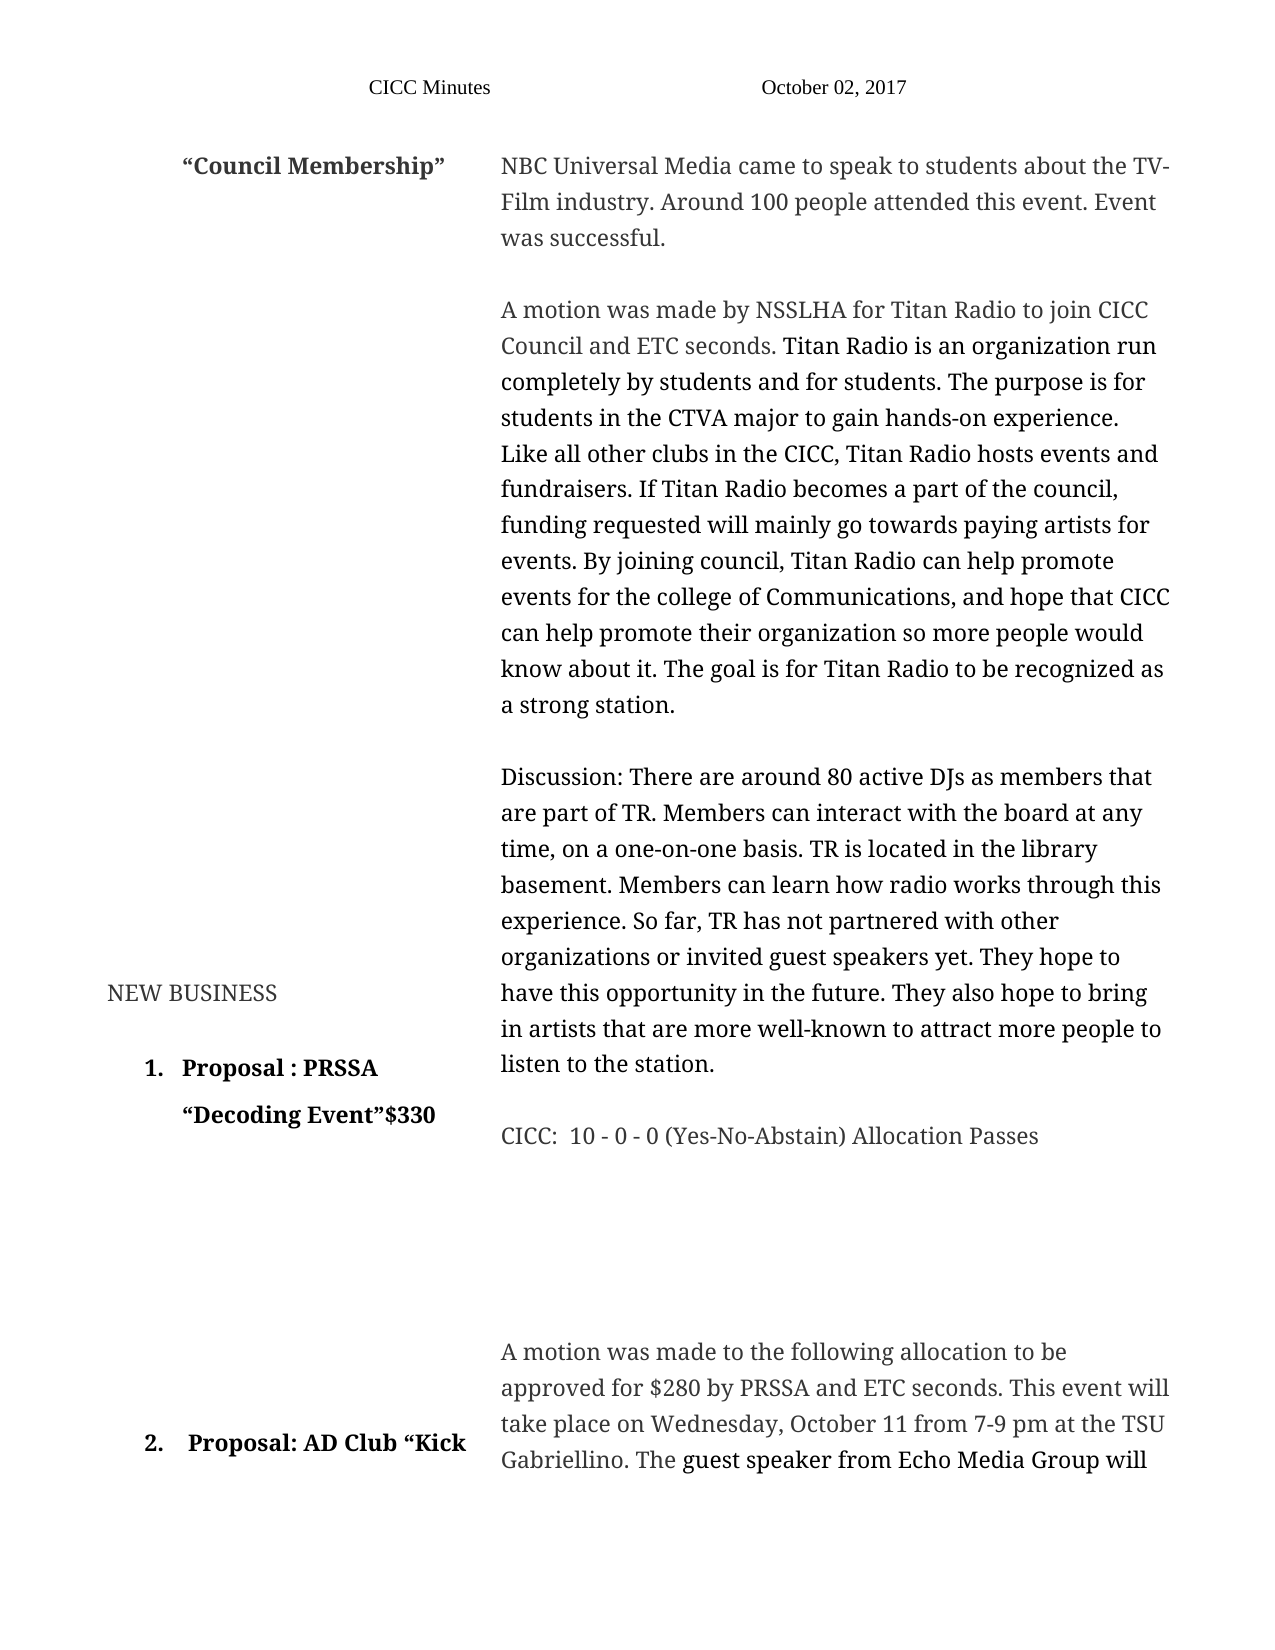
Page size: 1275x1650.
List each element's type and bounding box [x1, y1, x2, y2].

table_header [489, 150, 1183, 1475]
table_header [96, 150, 489, 1475]
